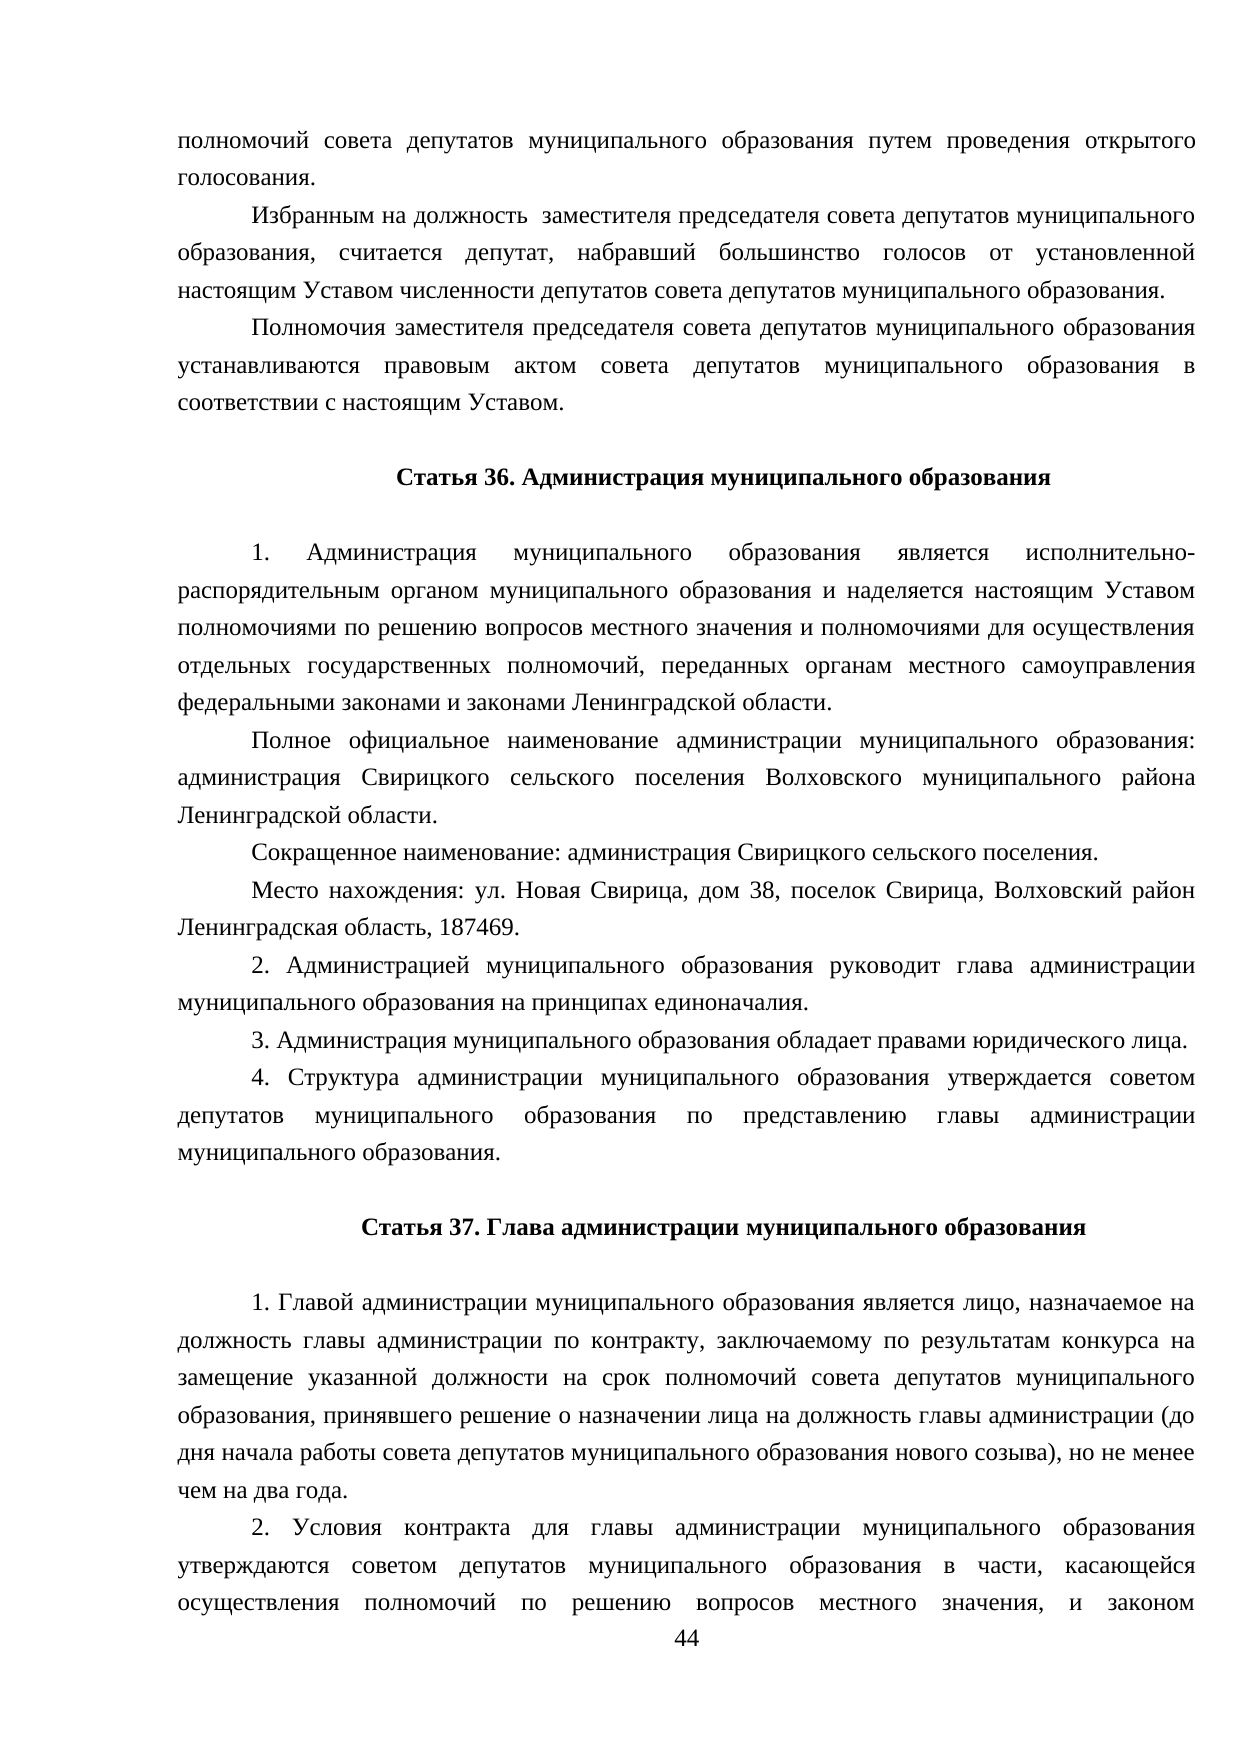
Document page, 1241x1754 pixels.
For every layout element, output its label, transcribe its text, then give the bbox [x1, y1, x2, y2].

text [177, 1506, 1196, 1618]
text 2. Администрацией муниципального образования руководит глава администрации муниципального образования на принципах единоначалия. [177, 943, 1196, 1018]
text 3. Администрация муниципального образования обладает правами юридического лица. [177, 1018, 1196, 1056]
text Избранным на должность заместителя председателя совета депутатов муниципального образования, считается депутат, набравший большинство голосов от установленной настоящим Уставом численности депутатов совета депутатов муниципального образования. [177, 193, 1196, 306]
text Сокращенное наименование: администрация Свирицкого сельского поселения. [177, 831, 1196, 868]
text 1. Администрация муниципального образования является исполнительно-распорядительным органом муниципального образования и наделяется настоящим Уставом полномочиями по решению вопросов местного значения и полномочиями для осуществления отдельных государственных полномочий, переданных органам местного самоуправления федеральными законами и законами Ленинградской области. [177, 531, 1196, 718]
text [177, 118, 1196, 193]
text 1. Главой администрации муниципального образования является лицо, назначаемое на должность главы администрации по контракту, заключаемому по результатам конкурса на замещение указанной должности на срок полномочий совета депутатов муниципального образования, принявшего решение о назначении лица на должность главы администрации (до дня начала работы совета депутатов муниципального образования нового созыва), но не менее чем на два года. [177, 1281, 1196, 1506]
text Полное официальное наименование администрации муниципального образования: администрация Свирицкого сельского поселения Волховского муниципального района Ленинградской области. [177, 718, 1196, 831]
text Статья 37. Глава администрации муниципального образования [177, 1206, 1196, 1243]
text 4. Структура администрации муниципального образования утверждается советом депутатов муниципального образования по представлению главы администрации муниципального образования. [177, 1056, 1196, 1168]
text Статья 36. Администрация муниципального образования [177, 456, 1196, 493]
text Полномочия заместителя председателя совета депутатов муниципального образования устанавливаются правовым актом совета депутатов муниципального образования в соответствии с настоящим Уставом. [177, 306, 1196, 418]
text Место нахождения: ул. Новая Свирица, дом 38, поселок Свирица, Волховский район Ленинградская область, 187469. [177, 868, 1196, 943]
